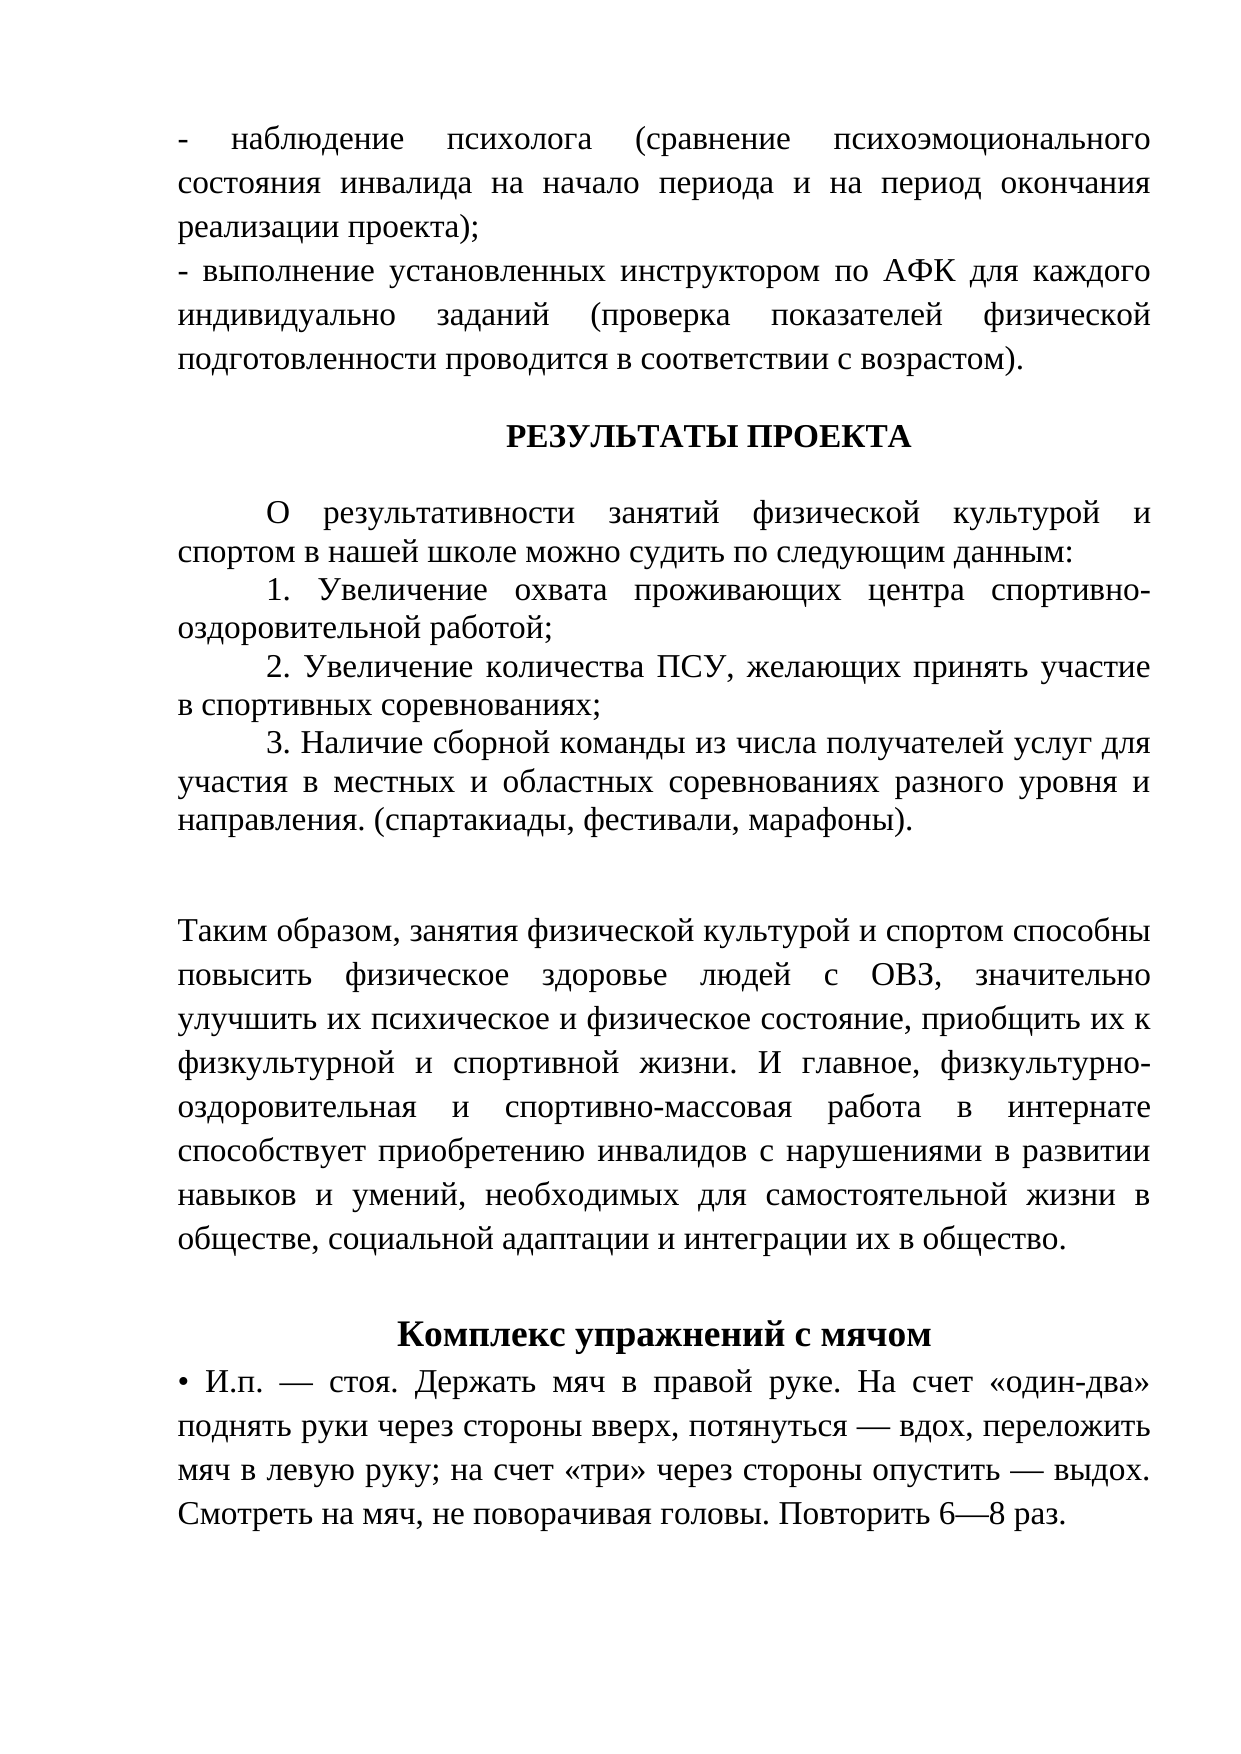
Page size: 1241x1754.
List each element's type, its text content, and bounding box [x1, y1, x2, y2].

text 3. Наличие сборной команды из числа получателей услуг для участия в местных и областных соревнованиях разного уровня и направления. (спартакиады, фестивали, марафоны). [177, 723, 1152, 838]
text РЕЗУЛЬТАТЫ ПРОЕКТА [177, 416, 1152, 454]
text - наблюдение психолога (сравнение психоэмоционального состояния инвалида на начало периода и на период окончания реализации проекта); [177, 118, 1152, 244]
text • И.п. — стоя. Держать мяч в правой руке. На счет «один-два» поднять руки через стороны вверх, потянуться — вдох, переложить мяч в левую руку; на счет «три» через стороны опустить — выдох. Смотреть на мяч, не поворачивая головы. Повторить 6—8 раз. [177, 1361, 1152, 1532]
text Таким образом, занятия физической культурой и спортом способны повысить физическое здоровье людей с ОВЗ, значительно улучшить их психическое и физическое состояние, приобщить их к физкультурной и спортивной жизни. И главное, физкультурно-оздоровительная и спортивно-массовая работа в интернате способствует приобретению инвалидов с нарушениями в развитии навыков и умений, необходимых для самостоятельной жизни в обществе, социальной адаптации и интеграции их в общество. [177, 1212, 1152, 1257]
text Комплекс упражнений с мячом [177, 1312, 1152, 1355]
text О результативности занятий физической культурой и спортом в нашей школе можно судить по следующим данным: [177, 493, 1152, 569]
text 2. Увеличение количества ПСУ, желающих принять участие в спортивных соревнованиях; [177, 646, 1152, 723]
text 1. Увеличение охвата проживающих центра спортивно-оздоровительной работой; [177, 569, 1152, 646]
text - выполнение установленных инструктором по АФК для каждого индивидуально заданий (проверка показателей физической подготовленности проводится в соответствии с возрастом). [177, 250, 1152, 377]
